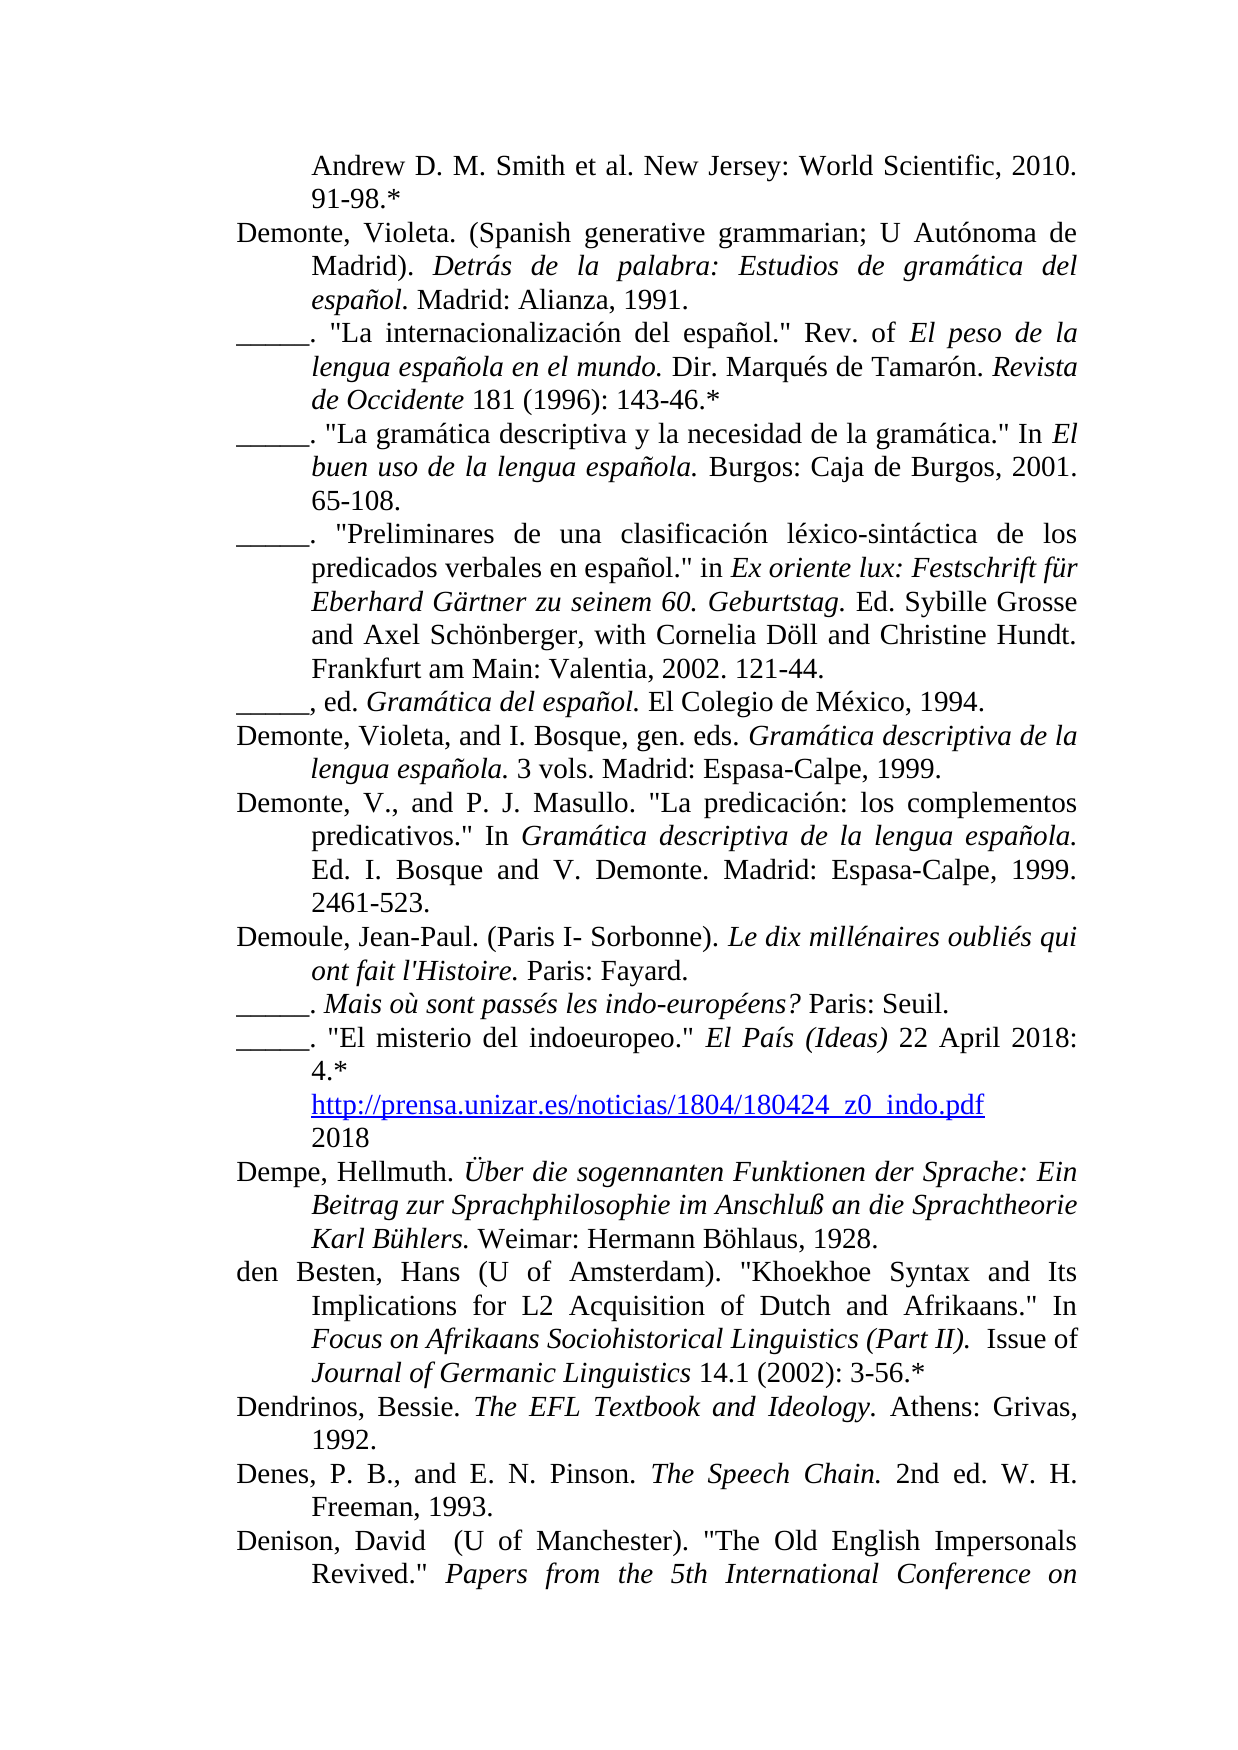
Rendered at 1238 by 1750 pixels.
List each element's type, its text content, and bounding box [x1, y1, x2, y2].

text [236, 148, 1078, 215]
text _____. "La gramática descriptiva y la necesidad de la gramática." In El buen uso de la lengua española. Burgos: Caja de Burgos, 2001. 65-108. [236, 416, 1078, 517]
text _____. Mais où sont passés les indo-européens? Paris: Seuil. [236, 986, 1078, 1020]
text _____. "Preliminares de una clasificación léxico-sintáctica de los predicados verbales en español." in Ex oriente lux: Festschrift für Eberhard Gärtner zu seinem 60. Geburtstag. Ed. Sybille Grosse and Axel Schönberger, with Cornelia Döll and Christine Hundt. Frankfurt am Main: Valentia, 2002. 121-44. [236, 517, 1078, 684]
text den Besten, Hans (U of Amsterdam). "Khoekhoe Syntax and Its Implications for L2 Acquisition of Dutch and Afrikaans." In Focus on Afrikaans Sociohistorical Linguistics (Part II). Issue of Journal of Germanic Linguistics 14.1 (2002): 3-56.* [236, 1254, 1078, 1389]
text _____. "La internacionalización del español." Rev. of El peso de la lengua española en el mundo. Dir. Marqués de Tamarón. Revista de Occidente 181 (1996): 143-46.* [236, 315, 1078, 416]
text _____. "El misterio del indoeuropeo." El País (Ideas) 22 April 2018: 4.* [236, 1020, 1078, 1087]
text _____, ed. Gramática del español. El Colegio de México, 1994. [236, 684, 1078, 718]
text Dempe, Hellmuth. Über die sogennanten Funktionen der Sprache: Ein Beitrag zur Sprachphilosophie im Anschluß an die Sprachtheorie Karl Bühlers. Weimar: Hermann Böhlaus, 1928. [236, 1154, 1078, 1254]
text 2018 [236, 1120, 1078, 1154]
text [236, 1523, 1078, 1590]
text Demonte, Violeta, and I. Bosque, gen. eds. Gramática descriptiva de la lengua española. 3 vols. Madrid: Espasa-Calpe, 1999. [236, 718, 1078, 785]
text Demonte, V., and P. J. Masullo. "La predicación: los complementos predicativos." In Gramática descriptiva de la lengua española. Ed. I. Bosque and V. Demonte. Madrid: Espasa-Calpe, 1999. 2461-523. [236, 785, 1078, 919]
text Demoule, Jean-Paul. (Paris I- Sorbonne). Le dix millénaires oubliés qui ont fait l'Histoire. Paris: Fayard. [236, 919, 1078, 986]
text http://prensa.unizar.es/noticias/1804/180424_z0_indo.pdf [236, 1087, 1078, 1120]
text Demonte, Violeta. (Spanish generative grammarian; U Autónoma de Madrid). Detrás de la palabra: Estudios de gramática del español. Madrid: Alianza, 1991. [236, 215, 1078, 315]
text Dendrinos, Bessie. The EFL Textbook and Ideology. Athens: Grivas, 1992. [236, 1389, 1078, 1456]
text Denes, P. B., and E. N. Pinson. The Speech Chain. 2nd ed. W. H. Freeman, 1993. [236, 1456, 1078, 1523]
